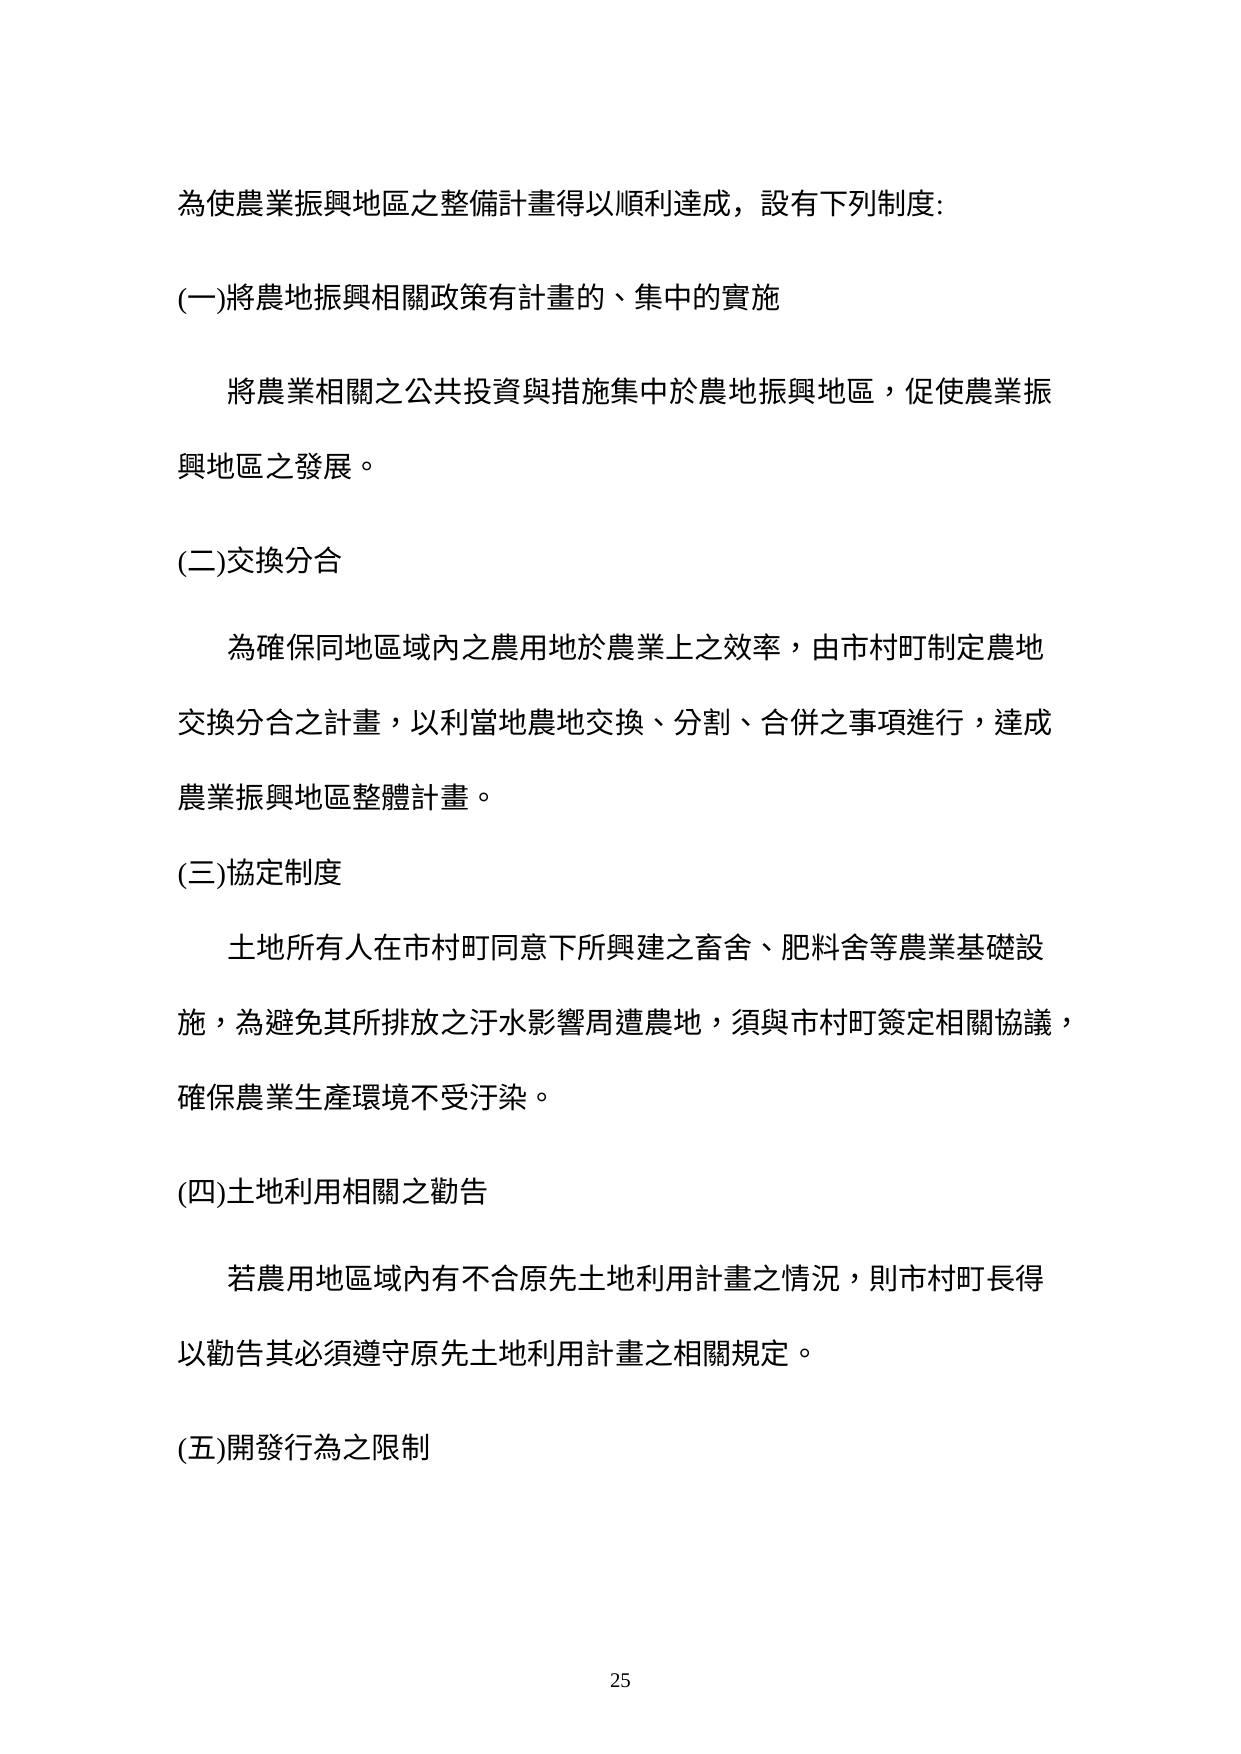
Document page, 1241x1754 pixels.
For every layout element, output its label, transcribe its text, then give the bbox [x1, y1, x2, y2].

text (五)開發行為之限制 [177, 1408, 1054, 1483]
text 為確保同地區域內之農用地於農業上之效率，由市村町制定農地交換分合之計畫，以利當地農地交換、分割、合併之事項進行，達成農業振興地區整體計畫。 [177, 608, 1063, 833]
text (三)協定制度 [177, 833, 1063, 908]
text 土地所有人在市村町同意下所興建之畜舍、肥料舍等農業基礎設施，為避免其所排放之汙水影響周遭農地，須與市村町簽定相關協議，確保農業生產環境不受汙染。 [177, 908, 1063, 1133]
text (一)將農地振興相關政策有計畫的、集中的實施 [177, 258, 1054, 333]
text (四)土地利用相關之勸告 [177, 1152, 1054, 1227]
text (二)交換分合 [177, 521, 1054, 596]
text 將農業相關之公共投資與措施集中於農地振興地區，促使農業振興地區之發展。 [177, 352, 1054, 502]
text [177, 164, 1054, 239]
text 若農用地區域內有不合原先土地利用計畫之情況，則市村町長得以勸告其必須遵守原先土地利用計畫之相關規定。 [177, 1239, 1063, 1389]
